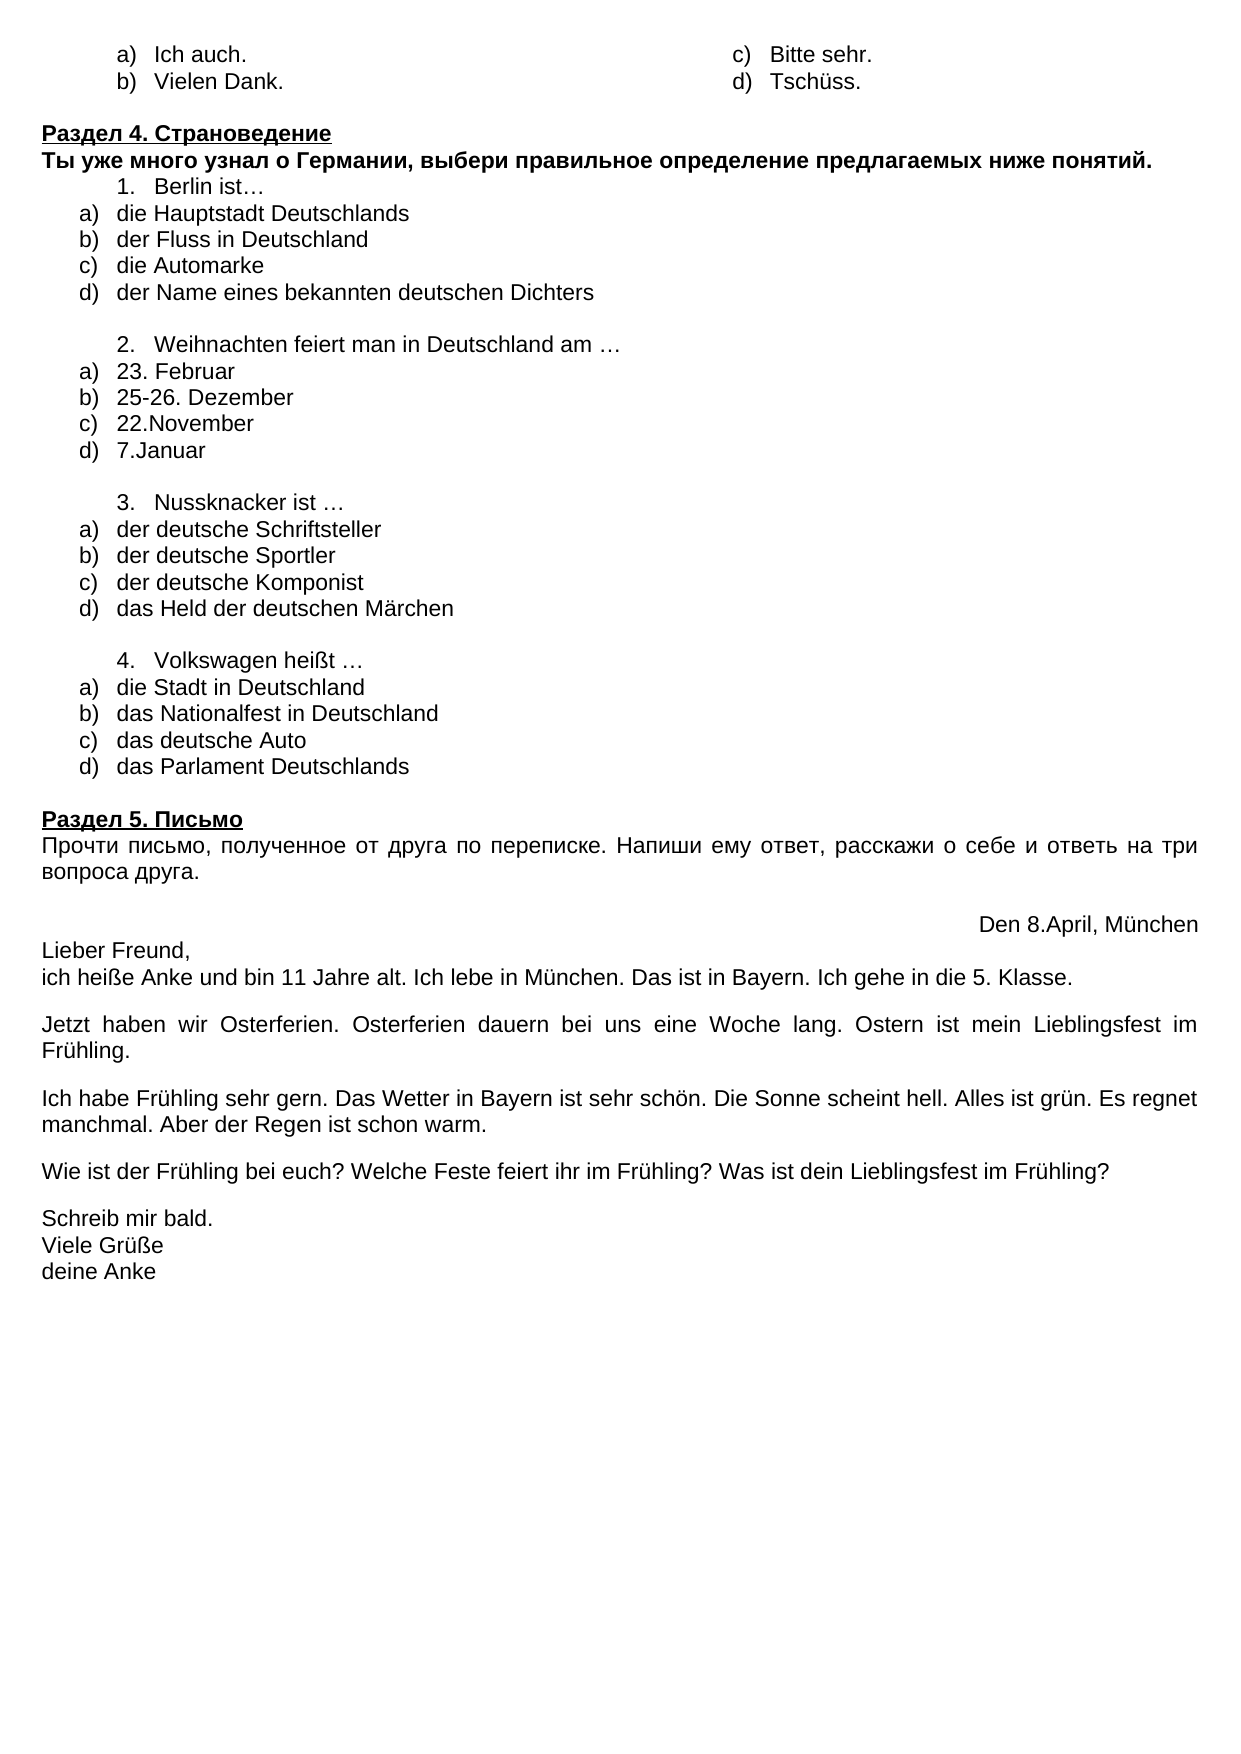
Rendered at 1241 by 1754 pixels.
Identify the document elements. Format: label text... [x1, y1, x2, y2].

list das Parlament Deutschlands [79, 753, 1199, 779]
text Раздел 5. Письмо [41, 806, 1199, 832]
list 22.November [79, 410, 1199, 437]
text Jetzt haben wir Osterferien. Osterferien dauern bei uns eine Woche lang. Ostern ist mein Lieblingsfest im Frühling. [41, 1011, 1199, 1064]
list das Nationalfest in Deutschland [79, 700, 1199, 727]
text Den 8.April, München [41, 911, 1199, 937]
list Nussknacker ist … [116, 489, 1199, 516]
text Lieber Freund, [41, 937, 1199, 964]
list der deutsche Komponist [79, 568, 1199, 595]
list Berlin ist… [116, 173, 1199, 199]
list der deutsche Schriftsteller [79, 516, 1199, 542]
text Раздел 4. Страноведение [41, 120, 1199, 147]
list Bitte sehr. [732, 41, 1199, 68]
list Ich auch. [116, 41, 583, 68]
text Viele Grüße [41, 1232, 1199, 1258]
text Ich habe Frühling sehr gern. Das Wetter in Bayern ist sehr schön. Die Sonne scheint hell. Alles ist grün. Es regnet manchmal. Aber der Regen ist schon warm. [41, 1084, 1199, 1137]
list der Name eines bekannten deutschen Dichters [79, 278, 1199, 305]
text Ты уже много узнал о Германии, выбери правильное определение предлагаемых ниже понятий. [41, 147, 1199, 173]
list das deutsche Auto [79, 727, 1199, 753]
list die Automarke [79, 252, 1199, 278]
list Volkswagen heißt … [116, 647, 1199, 674]
list die Stadt in Deutschland [79, 674, 1199, 700]
list Vielen Dank. [116, 68, 583, 94]
list Weihnachten feiert man in Deutschland am … [116, 331, 1199, 358]
list der Fluss in Deutschland [79, 226, 1199, 252]
text Wie ist der Frühling bei euch? Welche Feste feiert ihr im Frühling? Was ist dein Lieblingsfest im Frühling? [41, 1158, 1199, 1184]
list 7.Januar [79, 437, 1199, 463]
text deine Anke [41, 1258, 1199, 1284]
list 25-26. Dezember [79, 384, 1199, 410]
list der deutsche Sportler [79, 542, 1199, 568]
list die Hauptstadt Deutschlands [79, 199, 1199, 226]
list das Held der deutschen Märchen [79, 595, 1199, 621]
list Tschüss. [732, 68, 1199, 94]
text ich heiße Anke und bin 11 Jahre alt. Ich lebe in München. Das ist in Bayern. Ich gehe in die 5. Klasse. [41, 964, 1199, 990]
text Прочти письмо, полученное от друга по переписке. Напиши ему ответ, расскажи о себе и ответь на три вопроса друга. [41, 832, 1199, 885]
list 23. Februar [79, 358, 1199, 384]
text Schreib mir bald. [41, 1205, 1199, 1232]
